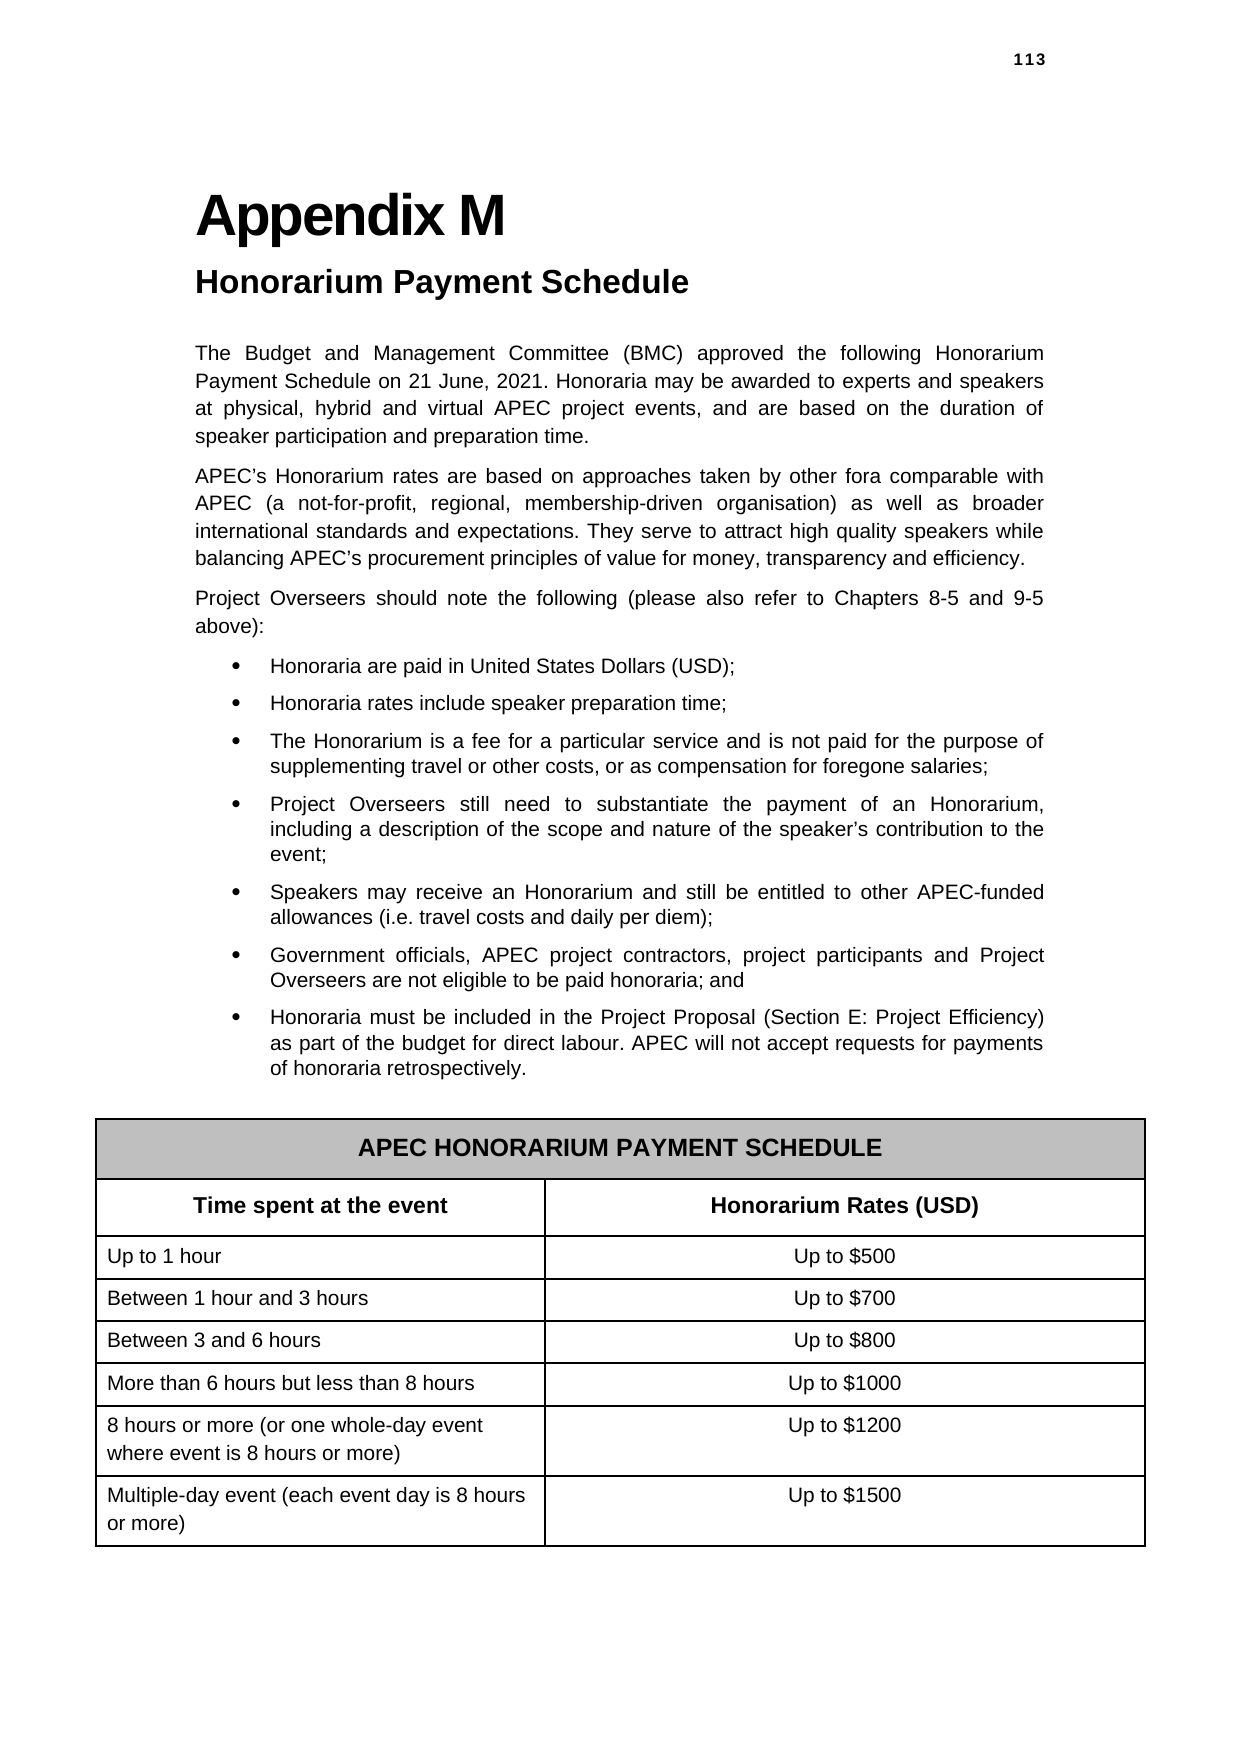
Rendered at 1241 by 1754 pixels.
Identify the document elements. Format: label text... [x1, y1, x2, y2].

table_header APEC HONORARIUM PAYMENT SCHEDULE [97, 1120, 1144, 1178]
list The Honorarium is a fee for a particular service and is not paid for the purpose of supplementing travel or other costs, or as compensation for foregone salaries; [232, 729, 1045, 778]
list Honoraria rates include speaker preparation time; [232, 691, 1045, 715]
table_cell Time spent at the event [97, 1180, 544, 1235]
text Project Overseers should note the following (please also refer to Chapters 8-5 and 9-5 above): [195, 586, 1045, 637]
table_cell Multiple-day event (each event day is 8 hours or more) [97, 1477, 544, 1544]
table_cell 8 hours or more (or one whole-day event where event is 8 hours or more) [97, 1407, 544, 1474]
table_cell Up to $700 [546, 1280, 1144, 1320]
table_cell Honorarium Rates (USD) [546, 1180, 1144, 1235]
list Speakers may receive an Honorarium and still be entitled to other APEC-funded allowances (i.e. travel costs and daily per diem); [232, 879, 1045, 929]
table_cell Up to $1000 [546, 1364, 1144, 1405]
table_cell More than 6 hours but less than 8 hours [97, 1364, 544, 1405]
table_cell Up to 1 hour [97, 1237, 544, 1277]
table_cell Up to $800 [546, 1322, 1144, 1362]
list Honoraria must be included in the Project Proposal (Section E: Project Efficiency) as part of the budget for direct labour. APEC will not accept requests for payments of honoraria retrospectively. [232, 1005, 1045, 1079]
subtitle Appendix M [195, 175, 985, 250]
table_cell Between 3 and 6 hours [97, 1322, 544, 1362]
list Project Overseers still need to substantiate the payment of an Honorarium, including a description of the scope and nature of the speaker’s contribution to the event; [232, 792, 1045, 866]
list Honoraria are paid in United States Dollars (USD); [232, 653, 1045, 677]
text APEC’s Honorarium rates are based on approaches taken by other fora comparable with APEC (a not-for-profit, regional, membership-driven organisation) as well as broader international standards and expectations. They serve to attract high quality speakers while balancing APEC’s procurement principles of value for money, transparency and efficiency. [195, 463, 1045, 570]
text The Budget and Management Committee (BMC) approved the following Honorarium Payment Schedule on 21 June, 2021. Honoraria may be awarded to experts and speakers at physical, hybrid and virtual APEC project events, and are based on the duration of speaker participation and preparation time. [195, 341, 1045, 447]
table_cell Up to $1500 [546, 1477, 1144, 1544]
subtitle Honorarium Payment Schedule [195, 262, 1045, 301]
table_cell Up to $1200 [546, 1407, 1144, 1474]
table_cell Up to $500 [546, 1237, 1144, 1277]
list Government officials, APEC project contractors, project participants and Project Overseers are not eligible to be paid honoraria; and [232, 942, 1045, 992]
table_cell Between 1 hour and 3 hours [97, 1280, 544, 1320]
